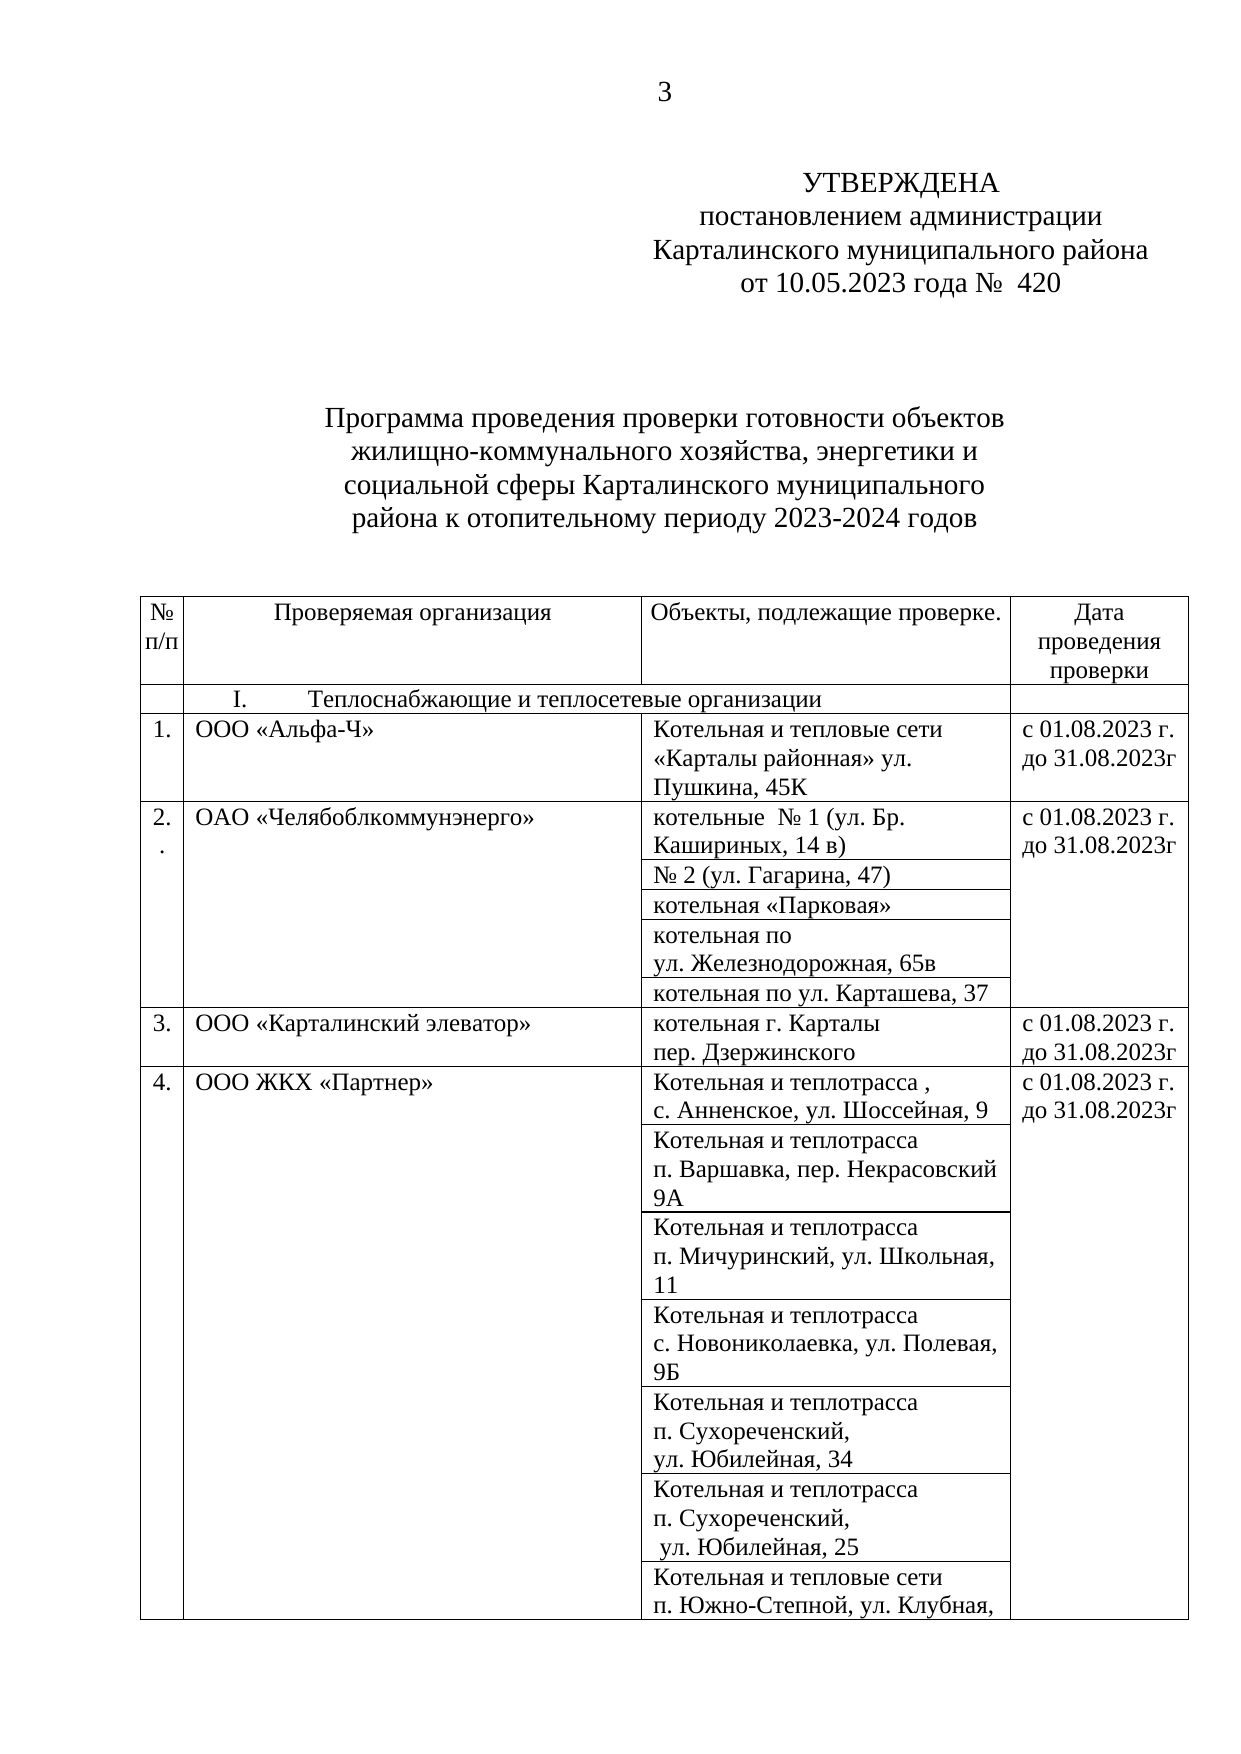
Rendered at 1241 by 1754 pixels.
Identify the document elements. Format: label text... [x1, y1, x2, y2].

table_cell котельная по ул. Железнодорожная, 65в [642, 920, 1010, 977]
text постановлением администрации Карталинского муниципального района [650, 198, 1152, 266]
text жилищно-коммунального хозяйства, энергетики и [177, 433, 1152, 467]
text социальной сферы Карталинского муниципального [177, 467, 1152, 500]
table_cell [642, 1562, 1010, 1619]
table_cell с 01.08.2023 г. до 31.08.2023г [1011, 1067, 1188, 1619]
text УТВЕРЖДЕНА [650, 165, 1152, 198]
table_cell котельная по ул. Карташева, 37 [642, 978, 1010, 1007]
table_cell Котельная и теплотрасса п. Сухореченский, ул. Юбилейная, 34 [642, 1387, 1010, 1473]
table_cell Котельная и теплотрасса с. Новониколаевка, ул. Полевая, 9Б [642, 1300, 1010, 1386]
table_cell [141, 685, 183, 713]
table_cell 1. [141, 714, 183, 801]
table_cell Котельная и теплотрасса , с. Анненское, ул. Шоссейная, 9 [642, 1067, 1010, 1124]
table_cell ООО «Карталинский элеватор» [184, 1008, 641, 1066]
table_cell с 01.08.2023 г. до 31.08.2023г [1011, 714, 1188, 801]
table_cell с 01.08.2023 г. до 31.08.2023г [1011, 802, 1188, 1007]
table_header № п/п [141, 597, 183, 683]
table_cell Теплоснабжающие и теплосетевые организации [184, 685, 1010, 713]
table_header Объекты, подлежащие проверке. [642, 597, 1010, 683]
table_cell № 2 (ул. Гагарина, 47) [642, 860, 1010, 889]
text Программа проведения проверки готовности объектов [177, 400, 1152, 433]
table_header Проверяемая организация [184, 597, 641, 683]
text района к отопительному периоду 2023-2024 годов [177, 500, 1152, 534]
table_cell ООО «Альфа-Ч» [184, 714, 641, 801]
table_cell котельная «Парковая» [642, 890, 1010, 919]
text от 10.05.2023 года № 420 [650, 266, 1152, 299]
table_cell [1011, 685, 1188, 713]
table_cell Котельная и теплотрасса п. Варшавка, пер. Некрасовский 9А [642, 1125, 1010, 1211]
table_cell ОАО «Челябоблкоммунэнерго» [184, 802, 641, 1007]
table_header Дата проведения проверки [1011, 597, 1188, 683]
table_cell 4. [141, 1067, 183, 1619]
table_cell котельная г. Карталы пер. Дзержинского [642, 1008, 1010, 1066]
table_cell ООО ЖКХ «Партнер» [184, 1067, 641, 1619]
table_cell Котельная и теплотрасса п. Мичуринский, ул. Школьная, 11 [642, 1213, 1010, 1299]
table_cell Котельная и теплотрасса п. Сухореченский, ул. Юбилейная, 25 [642, 1474, 1010, 1561]
table_cell 3. [141, 1008, 183, 1066]
table_cell Котельная и тепловые сети «Карталы районная» ул. Пушкина, 45К [642, 714, 1010, 801]
table_cell 2. . [141, 802, 183, 1007]
table_cell с 01.08.2023 г. до 31.08.2023г [1011, 1008, 1188, 1066]
table_cell котельные № 1 (ул. Бр. Кашириных, 14 в) [642, 802, 1010, 859]
